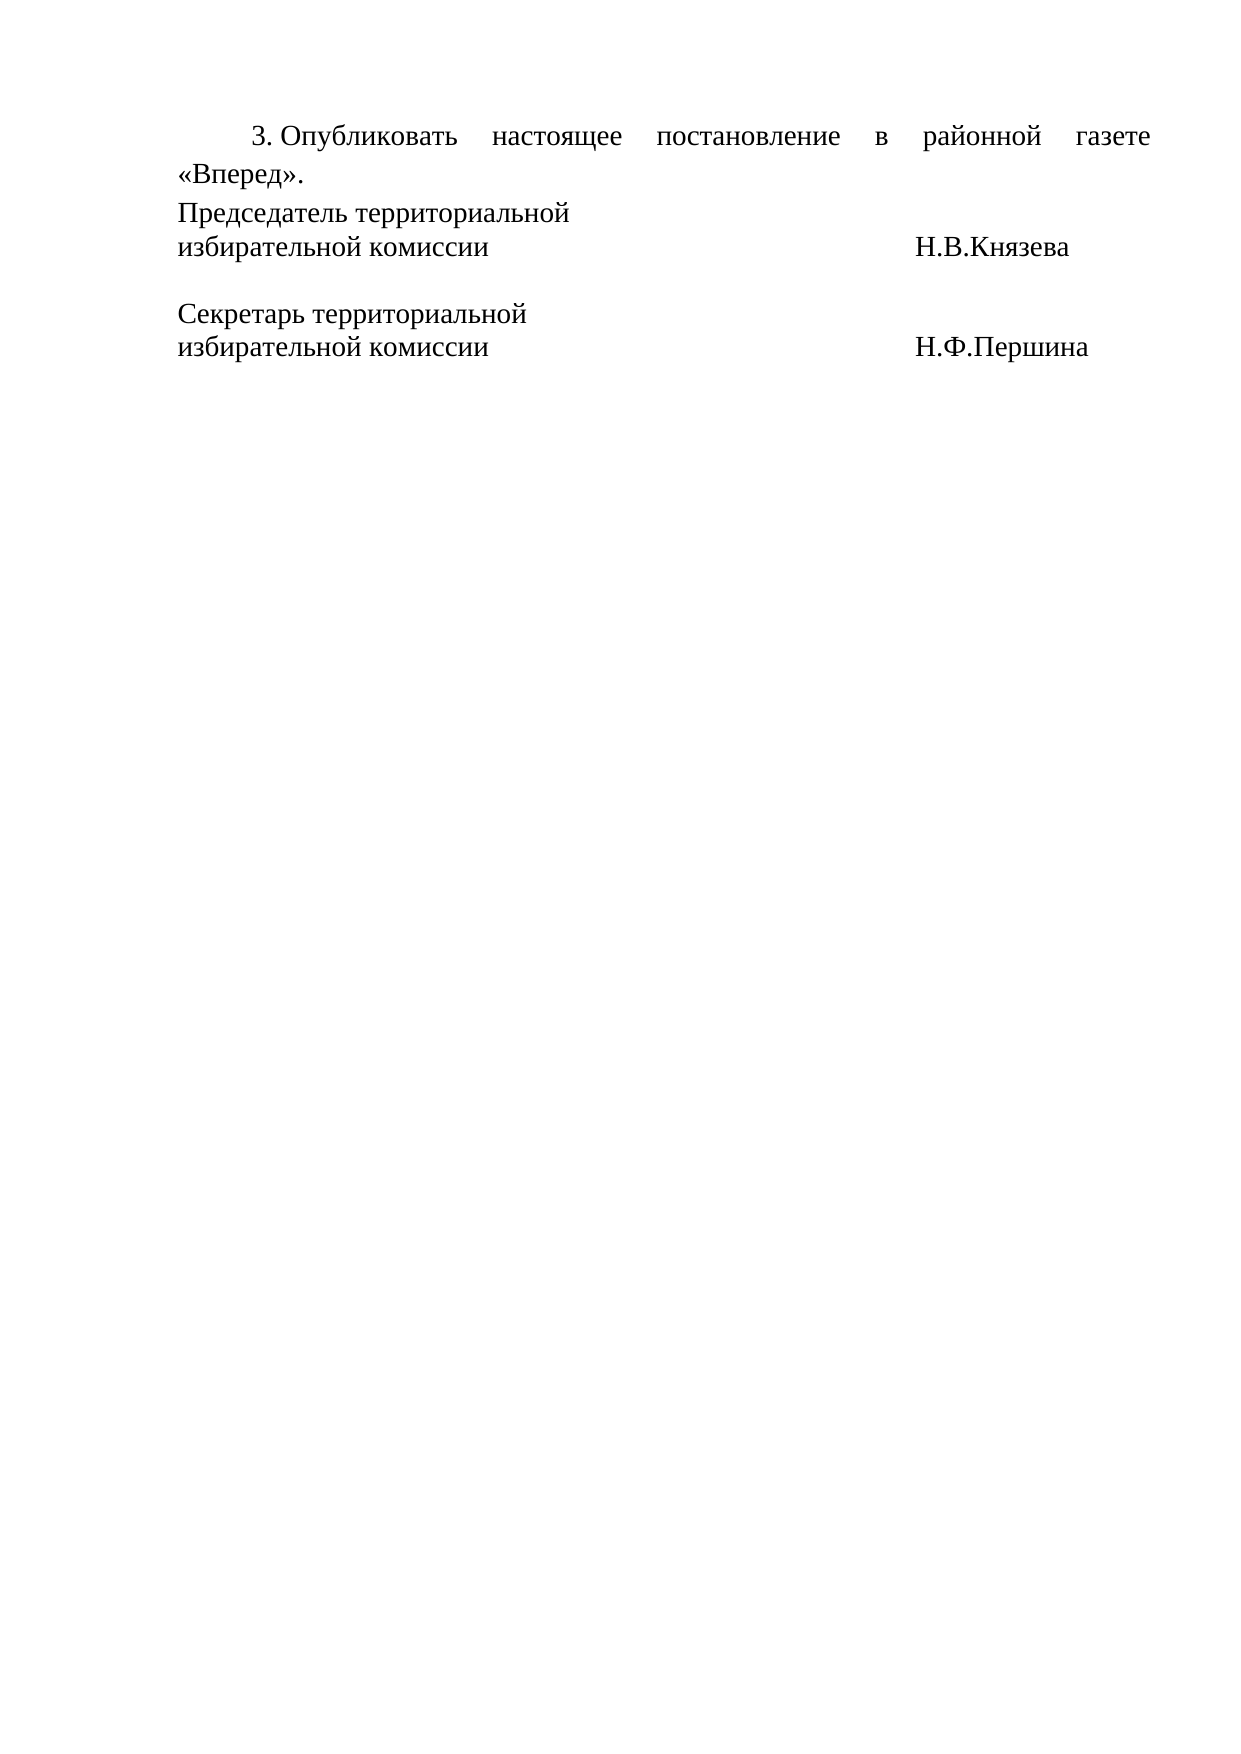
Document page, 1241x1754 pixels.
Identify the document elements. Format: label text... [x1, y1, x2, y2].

text 3. Опубликовать настоящее постановление в районной газете «Вперед». [177, 118, 1152, 190]
text Председатель территориальной [177, 195, 1152, 229]
text избирательной комиссии Н.Ф.Першина [177, 329, 1152, 363]
text избирательной комиссии Н.В.Князева [177, 229, 1152, 262]
text Секретарь территориальной [177, 296, 1152, 329]
